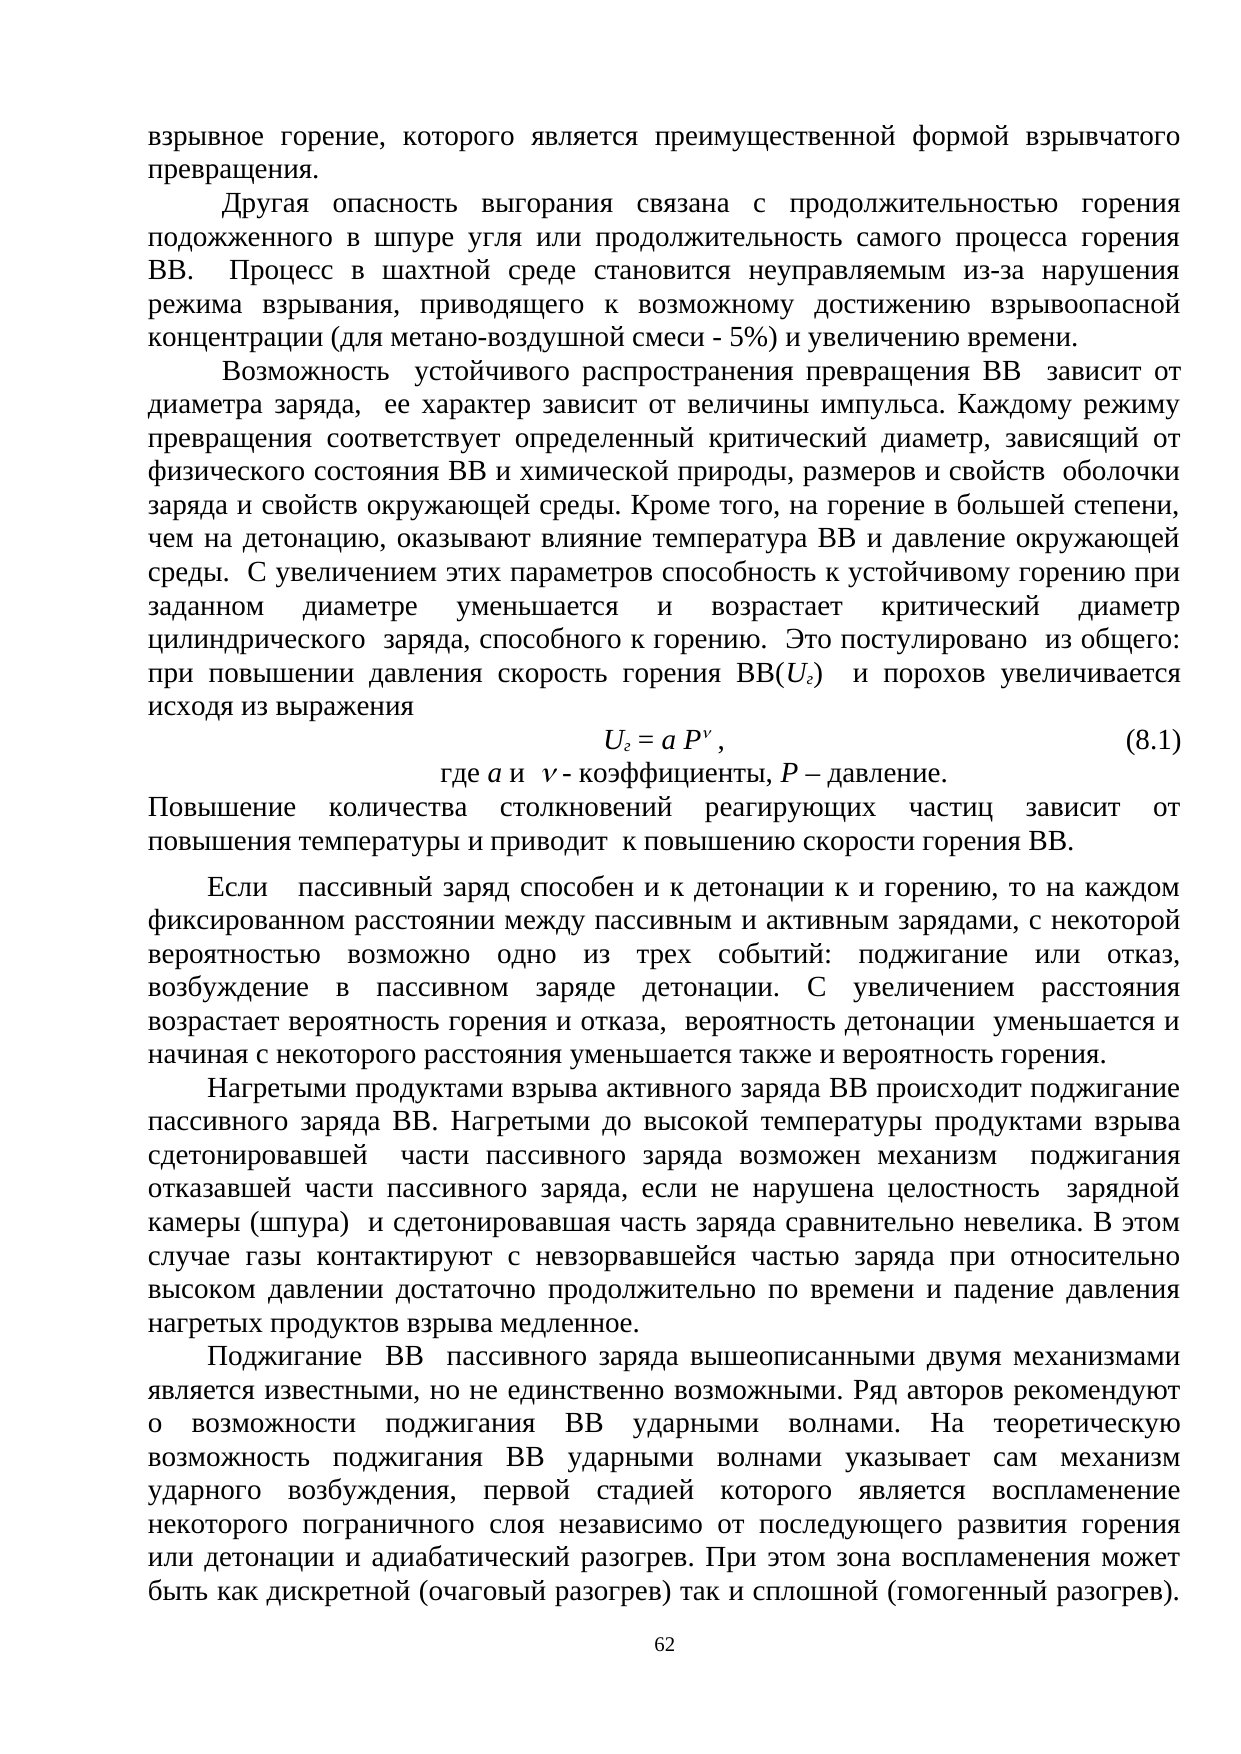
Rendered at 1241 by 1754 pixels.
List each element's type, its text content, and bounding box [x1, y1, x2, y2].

text Другая опасность выгорания связана с продолжительностью горения подожженного в шпуре угля или продолжительность самого процесса горения ВВ. Процесс в шахтной среде становится неуправляемым из-за нарушения режима взрывания, приводящего к возможному достижению взрывоопасной концентрации (для метано-воздушной смеси - 5%) и увеличению времени. [148, 185, 1181, 353]
text Uг = а Р , (8.1) [148, 722, 1181, 756]
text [148, 118, 1181, 185]
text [148, 1338, 1181, 1607]
text Возможность устойчивого распространения превращения ВВ зависит от диаметра заряда, ее характер зависит от величины импульса. Каждому режиму превращения соответствует определенный критический диаметр, зависящий от физического состояния ВВ и химической природы, размеров и свойств оболочки заряда и свойств окружающей среды. Кроме того, на горение в большей степени, чем на детонацию, оказывают влияние температура ВВ и давление окружающей среды. С увеличением этих параметров способность к устойчивому горению при заданном диаметре уменьшается и возрастает критический диаметр цилиндрического заряда, способного к горению. Это постулировано из общего: при повышении давления скорость горения ВВ(Uг) и порохов увеличивается исходя из выражения [148, 353, 1181, 722]
subtitle где а и - коэффициенты, Р – давление. [148, 756, 1181, 789]
text Повышение количества столкновений реагирующих частиц зависит от повышения температуры и приводит к повышению скорости горения ВВ. [148, 789, 1181, 856]
text Если пассивный заряд способен и к детонации к и горению, то на каждом фиксированном расстоянии между пассивным и активным зарядами, с некоторой вероятностью возможно одно из трех событий: поджигание или отказ, возбуждение в пассивном заряде детонации. С увеличением расстояния возрастает вероятность горения и отказа, вероятность детонации уменьшается и начиная с некоторого расстояния уменьшается также и вероятность горения. [148, 869, 1181, 1070]
text Нагретыми продуктами взрыва активного заряда ВВ происходит поджигание пассивного заряда ВВ. Нагретыми до высокой температуры продуктами взрыва сдетонировавшей части пассивного заряда возможен механизм поджигания отказавшей части пассивного заряда, если не нарушена целостность зарядной камеры (шпура) и сдетонировавшая часть заряда сравнительно невелика. В этом случае газы контактируют с невзорвавшейся частью заряда при относительно высоком давлении достаточно продолжительно по времени и падение давления нагретых продуктов взрыва медленное. [148, 1070, 1181, 1338]
